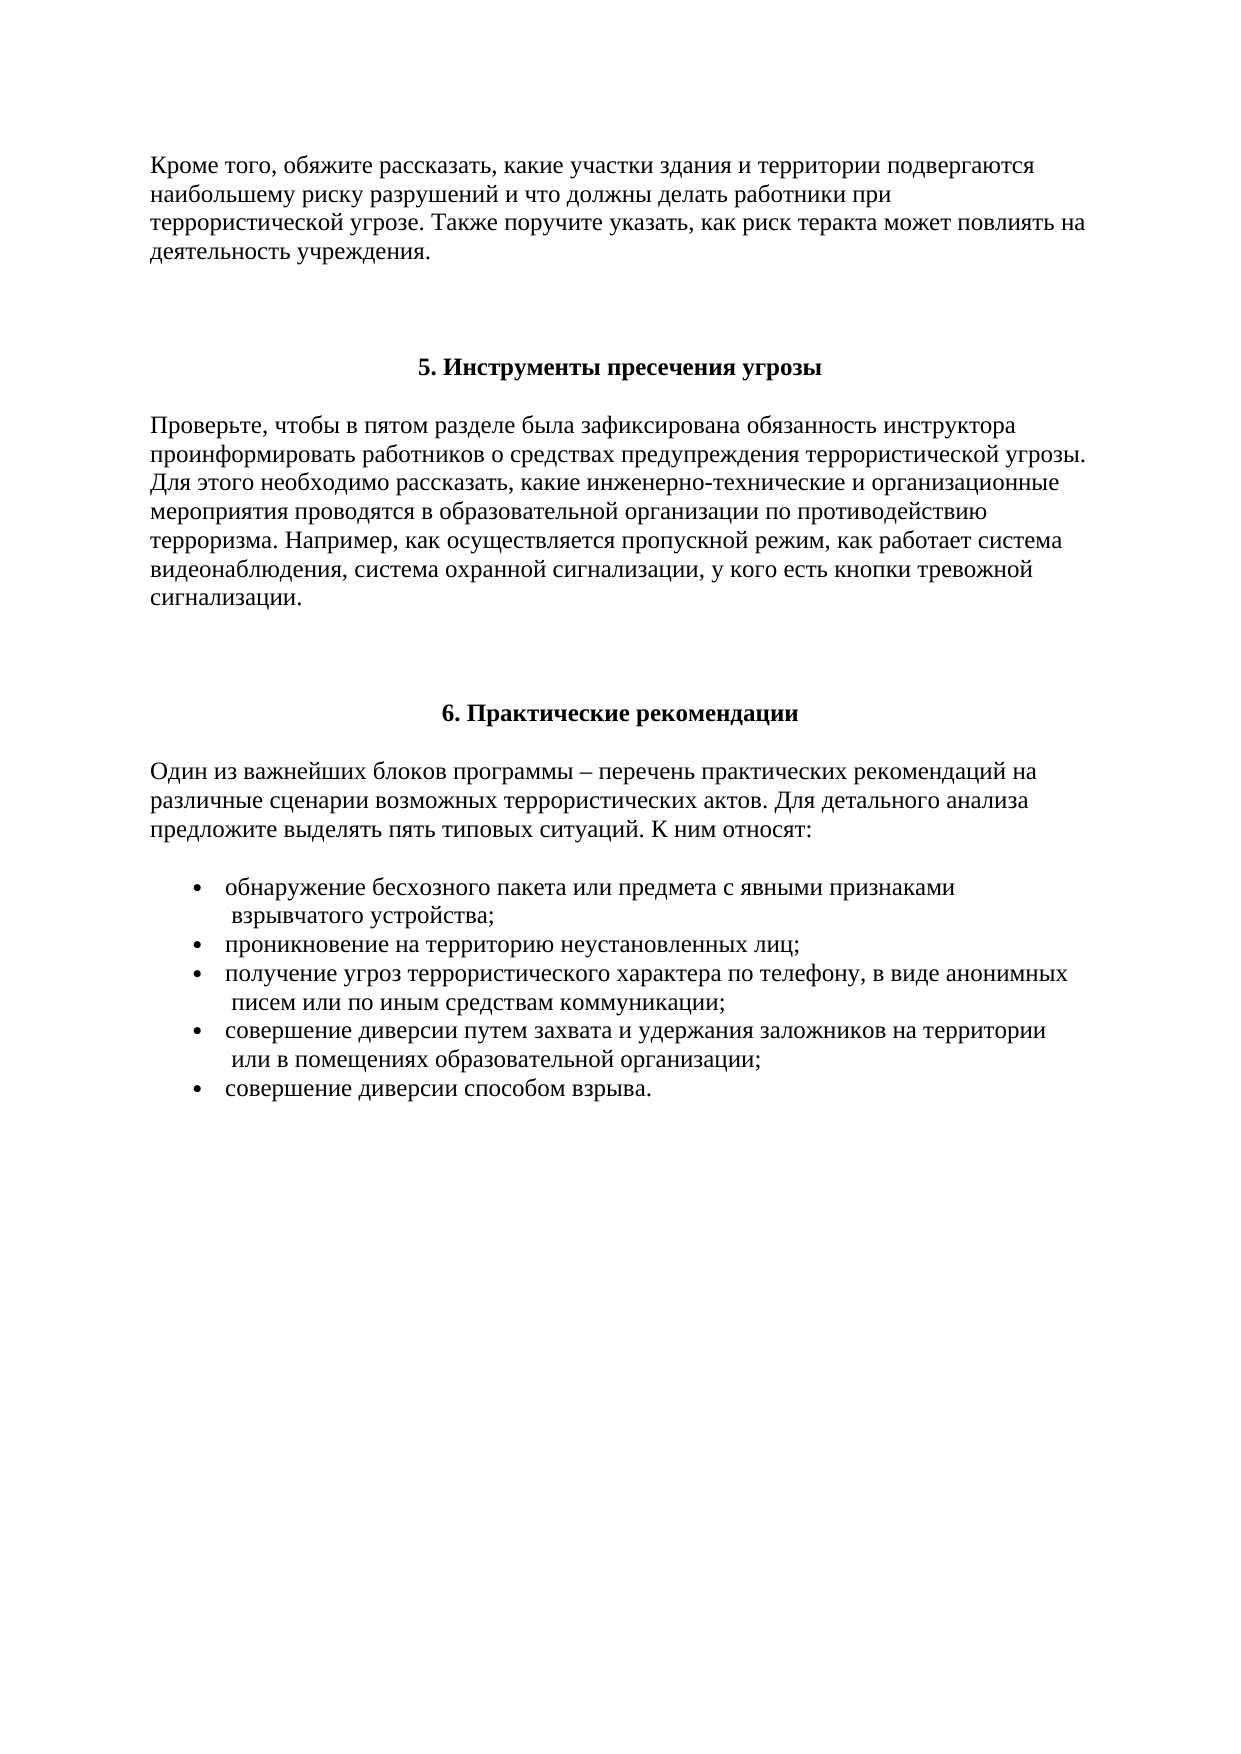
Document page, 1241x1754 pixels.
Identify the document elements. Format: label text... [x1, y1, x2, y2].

list проникновение на территорию неустановленных лиц; [194, 929, 1071, 958]
text Один из важнейших блоков программы – перечень практических рекомендаций на различные сценарии возможных террористических актов. Для детального анализа предложите выделять пять типовых ситуаций. К ним относят: [150, 756, 1090, 842]
list обнаружение бесхозного пакета или предмета с явными признаками взрывчатого устройства; [194, 872, 1071, 929]
list совершение диверсии способом взрыва. [194, 1073, 1071, 1102]
text 5. Инструменты пресечения угрозы [150, 352, 1090, 381]
text 6. Практические рекомендации [150, 698, 1090, 727]
list получение угроз террористического характера по телефону, в виде анонимных писем или по иным средствам коммуникации; [194, 958, 1071, 1015]
text Кроме того, обяжите рассказать, какие участки здания и территории подвергаются наибольшему риску разрушений и что должны делать работники при террористической угрозе. Также поручите указать, как риск теракта может повлиять на деятельность учреждения. [150, 150, 1090, 265]
text Проверьте, чтобы в пятом разделе была зафиксирована обязанность инструктора проинформировать работников о средствах предупреждения террористической угрозы. Для этого необходимо рассказать, какие инженерно-технические и организационные мероприятия проводятся в образовательной организации по противодействию терроризма. Например, как осуществляется пропускной режим, как работает система видеонаблюдения, система охранной сигнализации, у кого есть кнопки тревожной сигнализации. [150, 410, 1090, 611]
list совершение диверсии путем захвата и удержания заложников на территории или в помещениях образовательной организации; [194, 1015, 1071, 1073]
